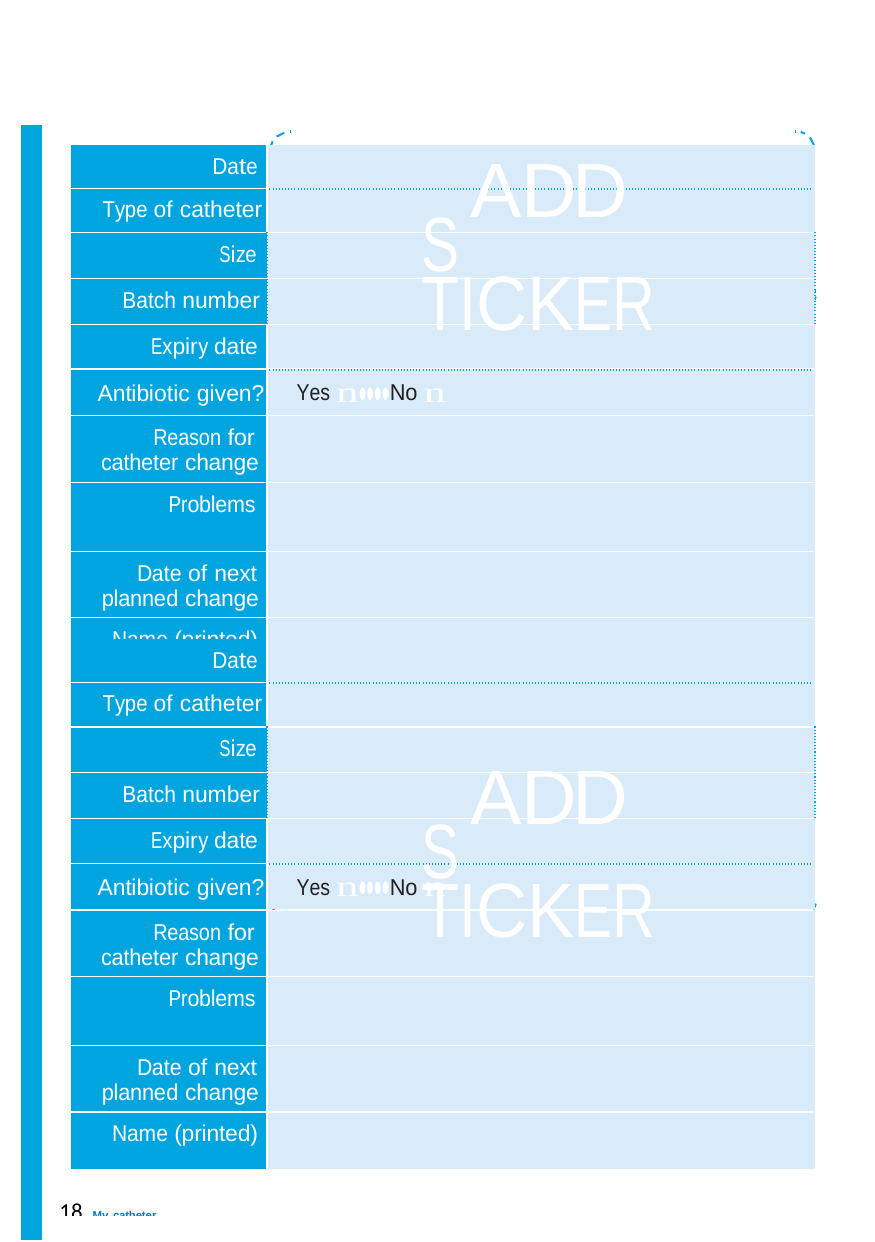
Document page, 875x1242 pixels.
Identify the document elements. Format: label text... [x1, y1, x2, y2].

text ADD STICKER [421, 778, 679, 953]
text ADD STICKER [421, 171, 679, 346]
